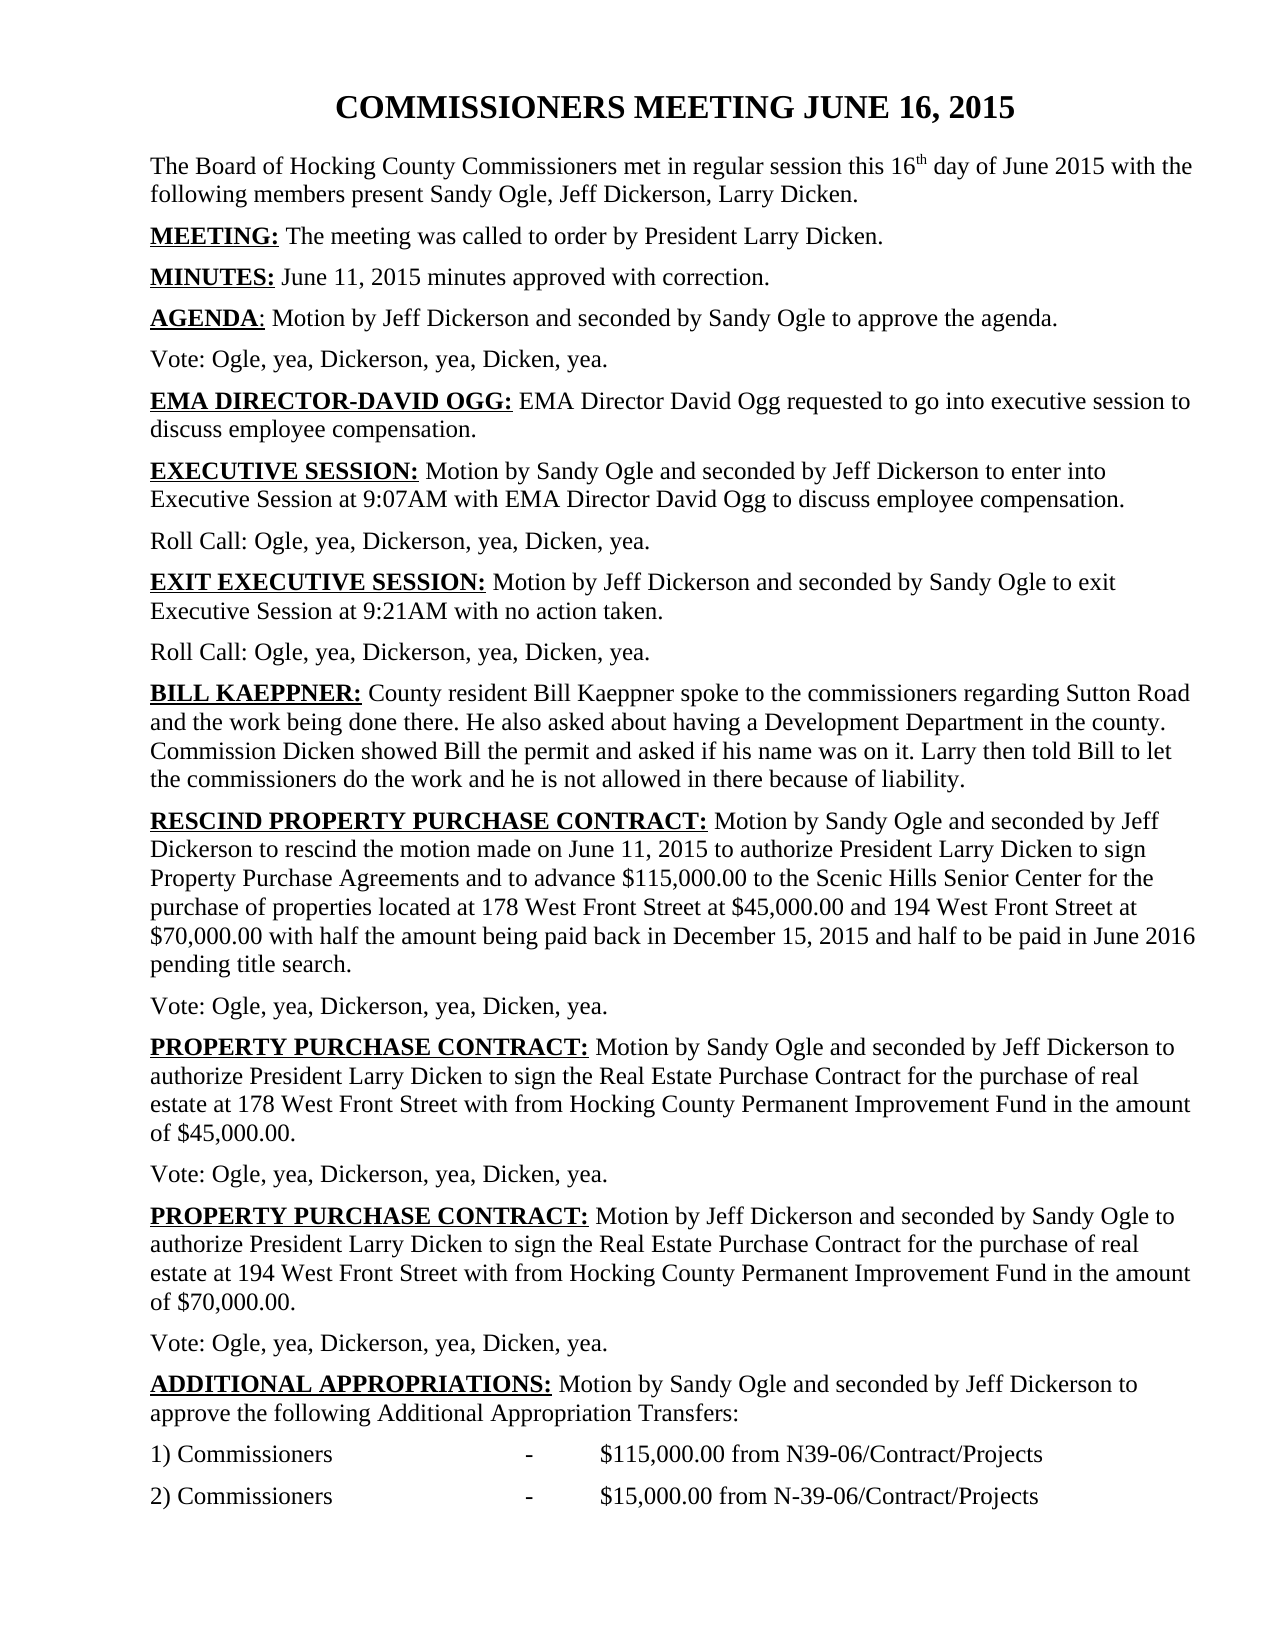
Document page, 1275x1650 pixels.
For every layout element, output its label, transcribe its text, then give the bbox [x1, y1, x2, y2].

text RESCIND PROPERTY PURCHASE CONTRACT: Motion by Sandy Ogle and seconded by Jeff Dickerson to rescind the motion made on June 11, 2015 to authorize President Larry Dicken to sign Property Purchase Agreements and to advance $115,000.00 to the Scenic Hills Senior Center for the purchase of properties located at 178 West Front Street at $45,000.00 and 194 West Front Street at $70,000.00 with half the amount being paid back in December 15, 2015 and half to be paid in June 2016 pending title search. [150, 806, 1200, 978]
text PROPERTY PURCHASE CONTRACT: Motion by Jeff Dickerson and seconded by Sandy Ogle to authorize President Larry Dicken to sign the Real Estate Purchase Contract for the purchase of real estate at 194 West Front Street with from Hocking County Permanent Improvement Fund in the amount of $70,000.00. [150, 1201, 1200, 1316]
text Vote: Ogle, yea, Dickerson, yea, Dicken, yea. [150, 991, 1200, 1019]
text MEETING: The meeting was called to order by President Larry Dicken. [150, 221, 1200, 249]
text MINUTES: June 11, 2015 minutes approved with correction. [150, 262, 1200, 291]
text Vote: Ogle, yea, Dickerson, yea, Dicken, yea. [150, 344, 1200, 373]
text EMA DIRECTOR-DAVID OGG: EMA Director David Ogg requested to go into executive session to discuss employee compensation. [150, 386, 1200, 443]
text EXECUTIVE SESSION: Motion by Sandy Ogle and seconded by Jeff Dickerson to enter into Executive Session at 9:07AM with EMA Director David Ogg to discuss employee compensation. [150, 456, 1200, 513]
text 1) Commissioners - $115,000.00 from N39-06/Contract/Projects [150, 1439, 1200, 1468]
text PROPERTY PURCHASE CONTRACT: Motion by Sandy Ogle and seconded by Jeff Dickerson to authorize President Larry Dicken to sign the Real Estate Purchase Contract for the purchase of real estate at 178 West Front Street with from Hocking County Permanent Improvement Fund in the amount of $45,000.00. [150, 1032, 1200, 1147]
text The Board of Hocking County Commissioners met in regular session this 16th day of June 2015 with the following members present Sandy Ogle, Jeff Dickerson, Larry Dicken. [150, 151, 1200, 208]
text Vote: Ogle, yea, Dickerson, yea, Dicken, yea. [150, 1159, 1200, 1188]
text AGENDA: Motion by Jeff Dickerson and seconded by Sandy Ogle to approve the agenda. [150, 303, 1200, 332]
text EXIT EXECUTIVE SESSION: Motion by Jeff Dickerson and seconded by Sandy Ogle to exit Executive Session at 9:21AM with no action taken. [150, 567, 1200, 624]
text Vote: Ogle, yea, Dickerson, yea, Dicken, yea. [150, 1328, 1200, 1357]
text BILL KAEPPNER: County resident Bill Kaeppner spoke to the commissioners regarding Sutton Road and the work being done there. He also asked about having a Development Department in the county. Commission Dicken showed Bill the permit and asked if his name was on it. Larry then told Bill to let the commissioners do the work and he is not allowed in there because of liability. [150, 678, 1200, 793]
text 2) Commissioners - $15,000.00 from N-39-06/Contract/Projects [150, 1481, 1200, 1509]
text ADDITIONAL APPROPRIATIONS: Motion by Sandy Ogle and seconded by Jeff Dickerson to approve the following Additional Appropriation Transfers: [150, 1369, 1200, 1427]
text Roll Call: Ogle, yea, Dickerson, yea, Dicken, yea. [150, 526, 1200, 554]
text Roll Call: Ogle, yea, Dickerson, yea, Dicken, yea. [150, 637, 1200, 666]
